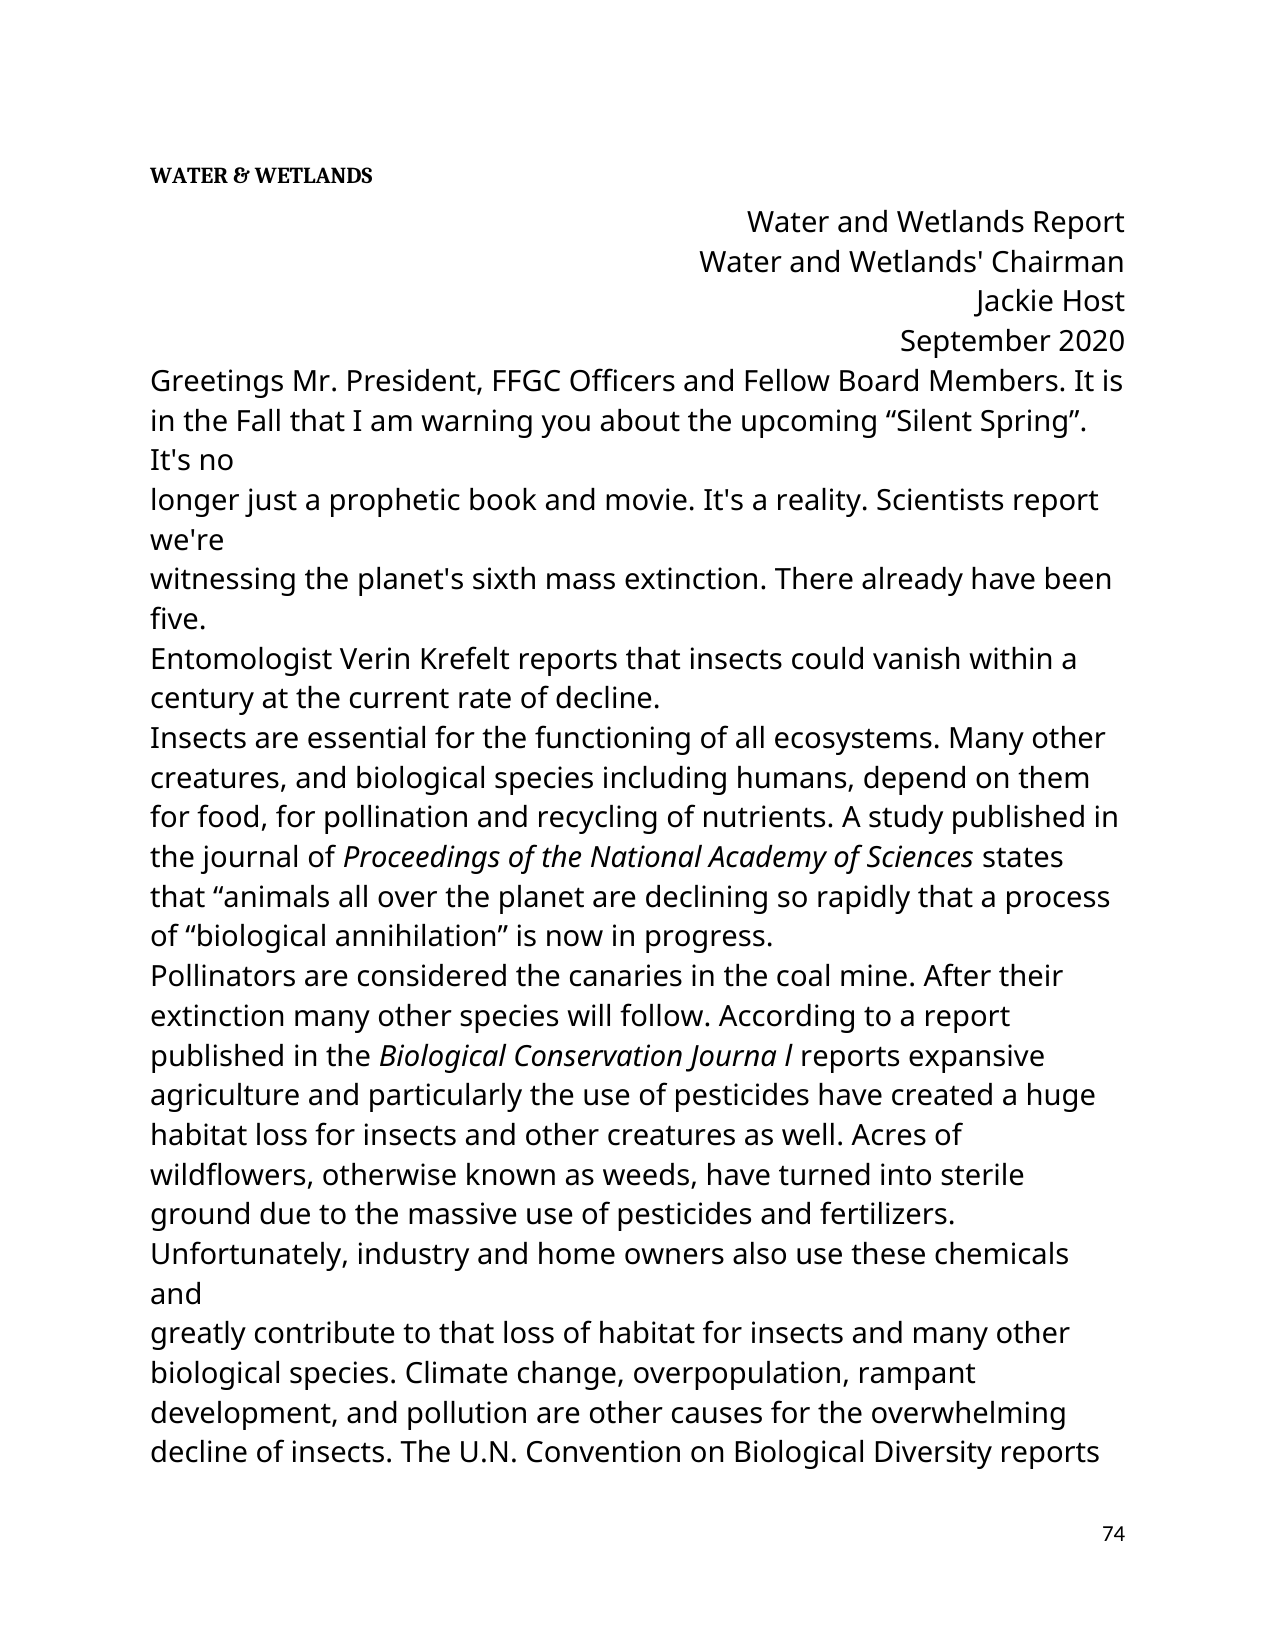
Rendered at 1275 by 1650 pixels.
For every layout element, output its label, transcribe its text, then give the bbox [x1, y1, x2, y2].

text longer just a prophetic book and movie. It's a reality. Scientists report we're [150, 479, 1125, 558]
text Greetings Mr. President, FFGC Officers and Fellow Board Members. It is [150, 360, 1125, 400]
text Insects are essential for the functioning of all ecosystems. Many other [150, 717, 1125, 757]
subtitle WATER & WETLANDS [150, 162, 1125, 189]
text creatures, and biological species including humans, depend on them for food, for pollination and recycling of nutrients. A study published in the journal of Proceedings of the National Academy of Sciences states that “animals all over the planet are declining so rapidly that a process of “biological annihilation” is now in progress. [150, 757, 1125, 955]
text Water and Wetlands' Chairman [150, 241, 1125, 281]
text extinction many other species will follow. According to a report published in the Biological Conservation Journa l reports expansive agriculture and particularly the use of pesticides have created a huge habitat loss for insects and other creatures as well. Acres of wildflowers, otherwise known as weeds, have turned into sterile ground due to the massive use of pesticides and fertilizers. [150, 995, 1125, 1233]
text in the Fall that I am warning you about the upcoming “Silent Spring”. It's no [150, 400, 1125, 479]
text Water and Wetlands Report [150, 201, 1125, 241]
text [150, 1313, 1125, 1471]
text witnessing the planet's sixth mass extinction. There already have been five. [150, 558, 1125, 638]
text Unfortunately, industry and home owners also use these chemicals and [150, 1233, 1125, 1313]
text Entomologist Verin Krefelt reports that insects could vanish within a century at the current rate of decline. [150, 638, 1125, 717]
text Pollinators are considered the canaries in the coal mine. After their [150, 955, 1125, 995]
text September 2020 [150, 320, 1125, 360]
text Jackie Host [150, 281, 1125, 320]
